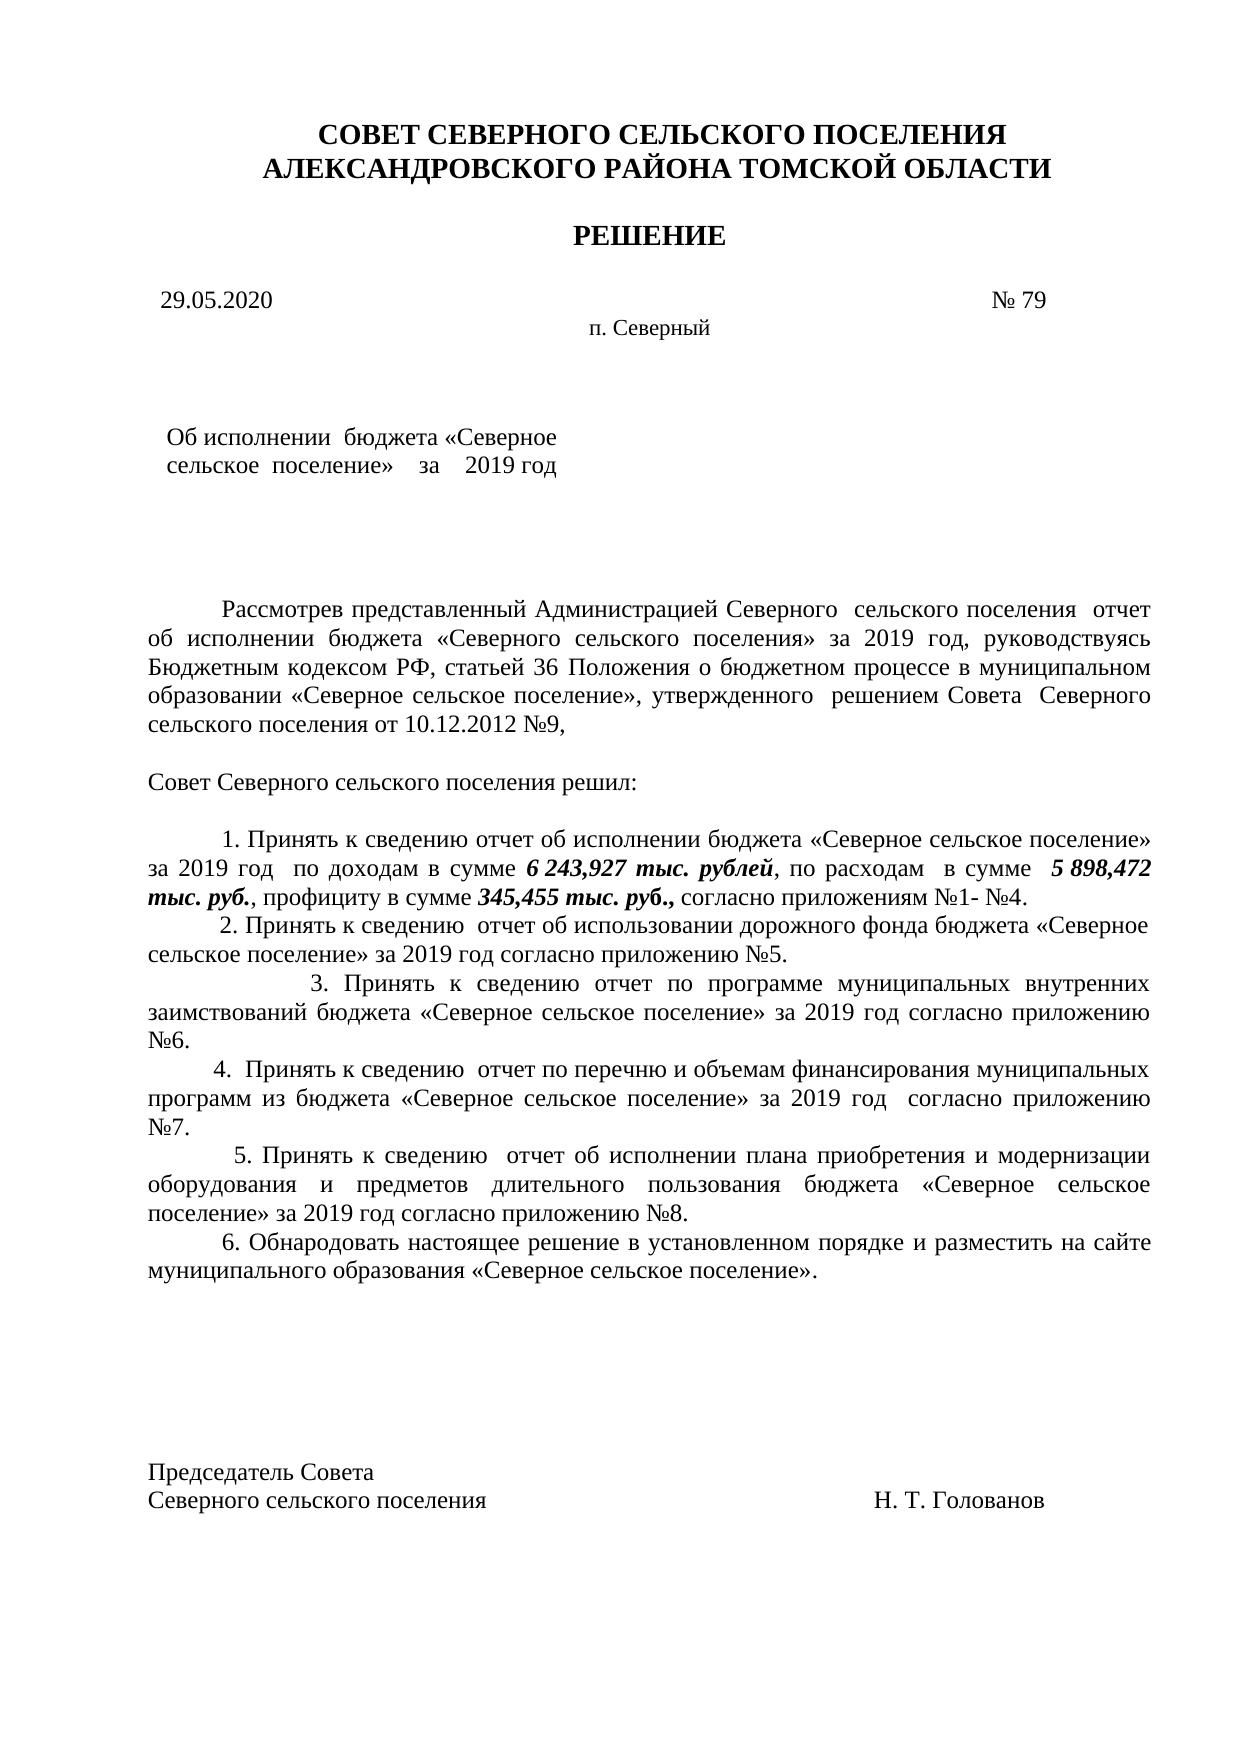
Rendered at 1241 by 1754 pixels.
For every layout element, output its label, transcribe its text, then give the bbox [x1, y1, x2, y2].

text 5. Принять к сведению отчет об исполнении плана приобретения и модернизации оборудования и предметов длительного пользования бюджета «Северное сельское поселение» за 2019 год согласно приложению №8. [148, 1140, 1152, 1227]
text Рассмотрев представленный Администрацией Северного сельского поселения отчет об исполнении бюджета «Северного сельского поселения» за 2019 год, руководствуясь Бюджетным кодексом РФ, статьей 36 Положения о бюджетном процессе в муниципальном образовании «Северное сельское поселение», утвержденного решением Совета Северного сельского поселения от 10.12.2012 №9, [148, 594, 1152, 738]
text 29.05.2020 № 79 [148, 285, 1152, 314]
text п. Северный [148, 314, 1152, 340]
text сельское поселение» за 2019 год [148, 450, 1152, 479]
text 1. Принять к сведению отчет об исполнении бюджета «Северное сельское поселение» за 2019 год по доходам в сумме 6 243,927 тыс. рублей, по расходам в сумме 5 898,472 тыс. руб., профициту в сумме 345,455 тыс. руб., согласно приложениям №1- №4. [148, 824, 1152, 910]
text 4. Принять к сведению отчет по перечню и объемам финансирования муниципальных программ из бюджета «Северное сельское поселение» за 2019 год согласно приложению №7. [148, 1054, 1152, 1140]
text РЕШЕНИЕ [148, 218, 1152, 252]
text Председатель Совета [148, 1457, 1152, 1485]
text 2. Принять к сведению отчет об использовании дорожного фонда бюджета «Северное сельское поселение» за 2019 год согласно приложению №5. [148, 910, 1152, 968]
text Северного сельского поселения Н. Т. Голованов [148, 1485, 1152, 1514]
text АЛЕКСАНДРОВСКОГО РАЙОНА ТОМСКОЙ ОБЛАСТИ [148, 151, 1152, 184]
text Совет Северного сельского поселения решил: [148, 767, 1152, 795]
text 6. Обнародовать настоящее решение в установленном порядке и разместить на сайте муниципального образования «Северное сельское поселение». [148, 1227, 1152, 1284]
text Об исполнении бюджета «Северное [148, 422, 1152, 450]
text СОВЕТ СЕВЕРНОГО СЕЛЬСКОГО ПОСЕЛЕНИЯ [148, 117, 1152, 151]
text 3. Принять к сведению отчет по программе муниципальных внутренних заимствований бюджета «Северное сельское поселение» за 2019 год согласно приложению №6. [148, 968, 1152, 1054]
